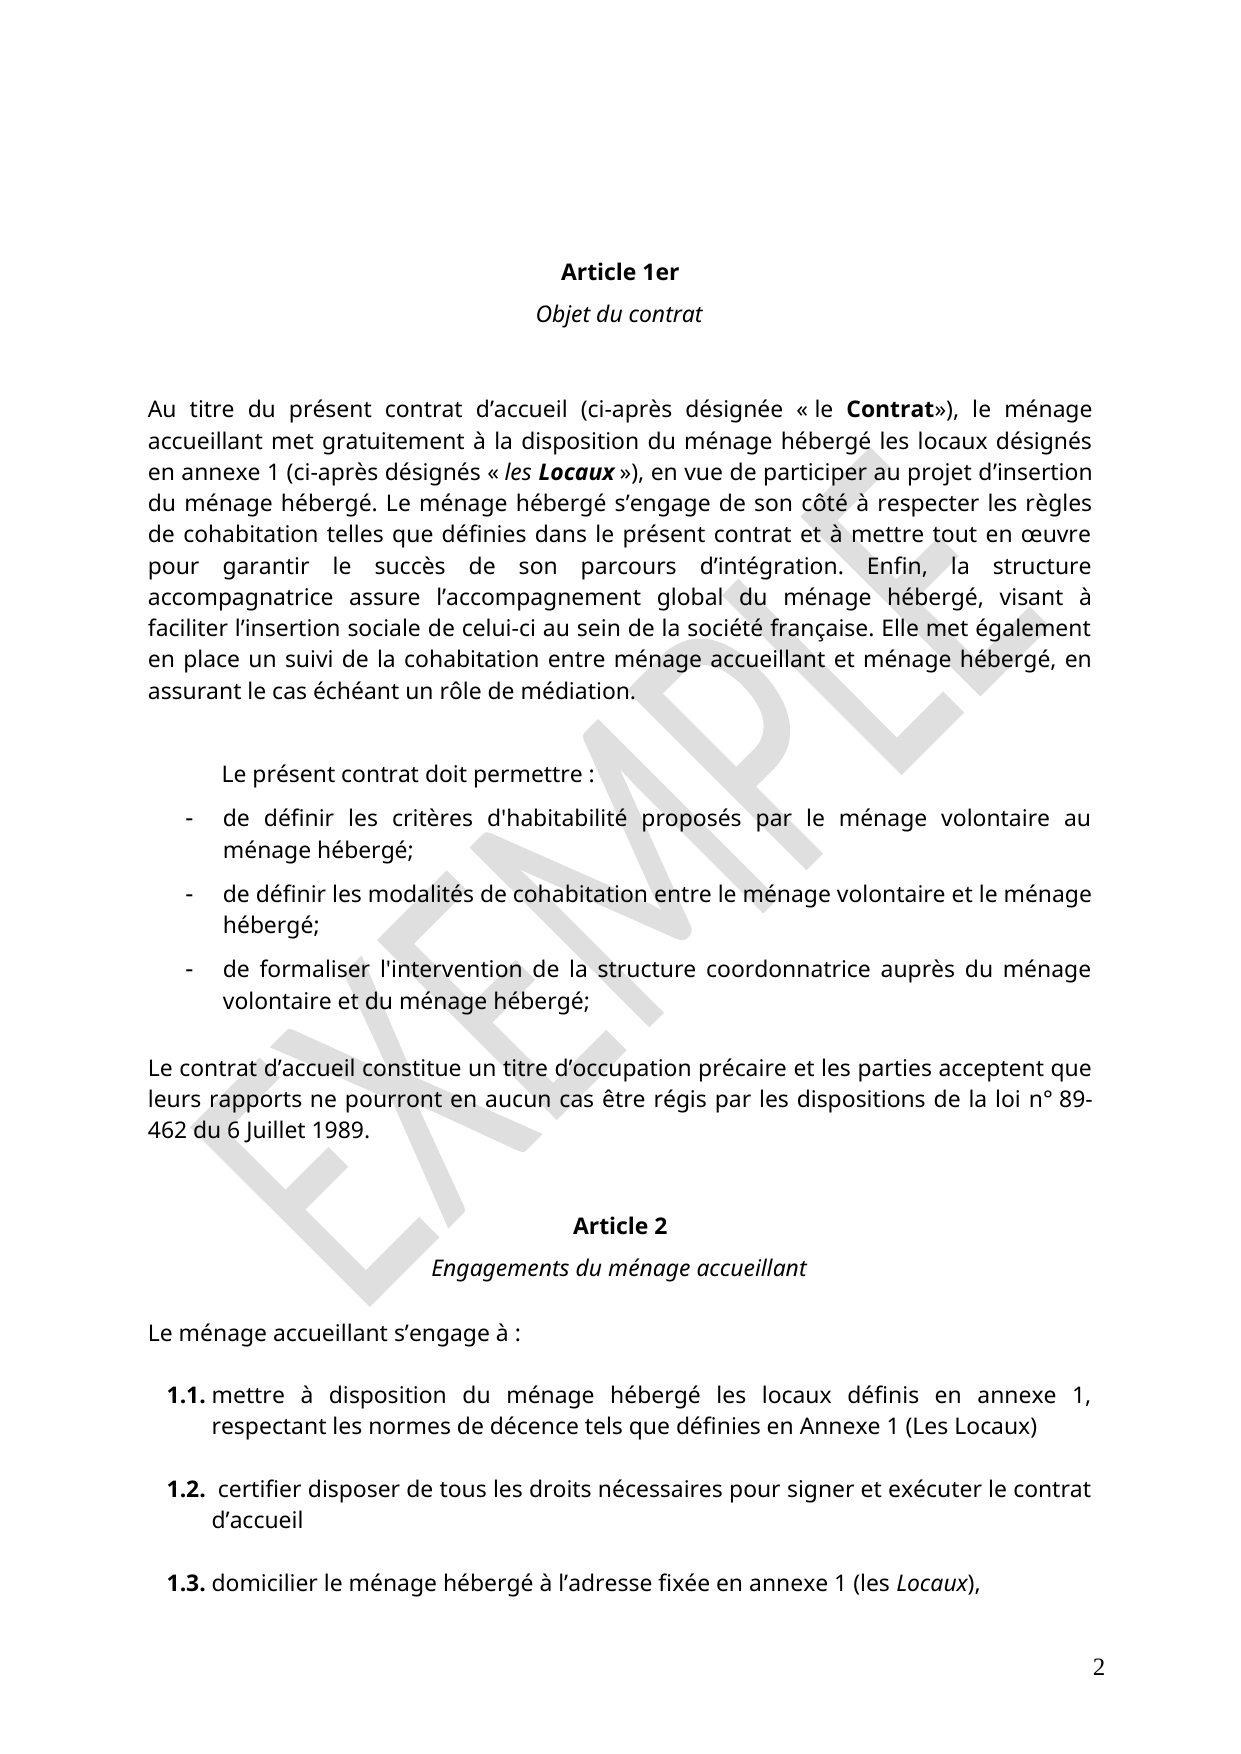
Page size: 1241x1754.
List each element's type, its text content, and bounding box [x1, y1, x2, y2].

list de formaliser l'intervention de la structure coordonnatrice auprès du ménage volontaire et du ménage hébergé; [185, 951, 1093, 1016]
text Article 2 [148, 1210, 1093, 1241]
subtitle certifier disposer de tous les droits nécessaires pour signer et exécuter le contrat d’accueil [166, 1473, 1093, 1535]
subtitle domicilier le ménage hébergé à l’adresse fixée en annexe 1 (les Locaux), [166, 1566, 1093, 1598]
text Le présent contrat doit permettre : [148, 758, 1093, 789]
text Le contrat d’accueil constitue un titre d’occupation précaire et les parties acceptent que leurs rapports ne pourront en aucun cas être régis par les dispositions de la loi n° 89-462 du 6 Juillet 1989. [148, 1052, 1093, 1146]
text Le ménage accueillant s’engage à : [148, 1316, 1093, 1348]
text Objet du contrat [148, 298, 1093, 329]
text Engagements du ménage accueillant [148, 1252, 1093, 1283]
text Au titre du présent contrat d’accueil (ci-après désignée « le Contrat»), le ménage accueillant met gratuitement à la disposition du ménage hébergé les locaux désignés en annexe 1 (ci-après désignés « les Locaux »), en vue de participer au projet d’insertion du ménage hébergé. Le ménage hébergé s’engage de son côté à respecter les règles de cohabitation telles que définies dans le présent contrat et à mettre tout en œuvre pour garantir le succès de son parcours d’intégration. Enfin, la structure accompagnatrice assure l’accompagnement global du ménage hébergé, visant à faciliter l’insertion sociale de celui-ci au sein de la société française. Elle met également en place un suivi de la cohabitation entre ménage accueillant et ménage hébergé, en assurant le cas échéant un rôle de médiation. [148, 393, 1093, 706]
text Article 1er [148, 256, 1093, 287]
subtitle mettre à disposition du ménage hébergé les locaux définis en annexe 1, respectant les normes de décence tels que définies en Annexe 1 (Les Locaux) [166, 1379, 1093, 1441]
list de définir les critères d'habitabilité proposés par le ménage volontaire au ménage hébergé; [185, 800, 1093, 865]
list de définir les modalités de cohabitation entre le ménage volontaire et le ménage hébergé; [185, 875, 1093, 941]
